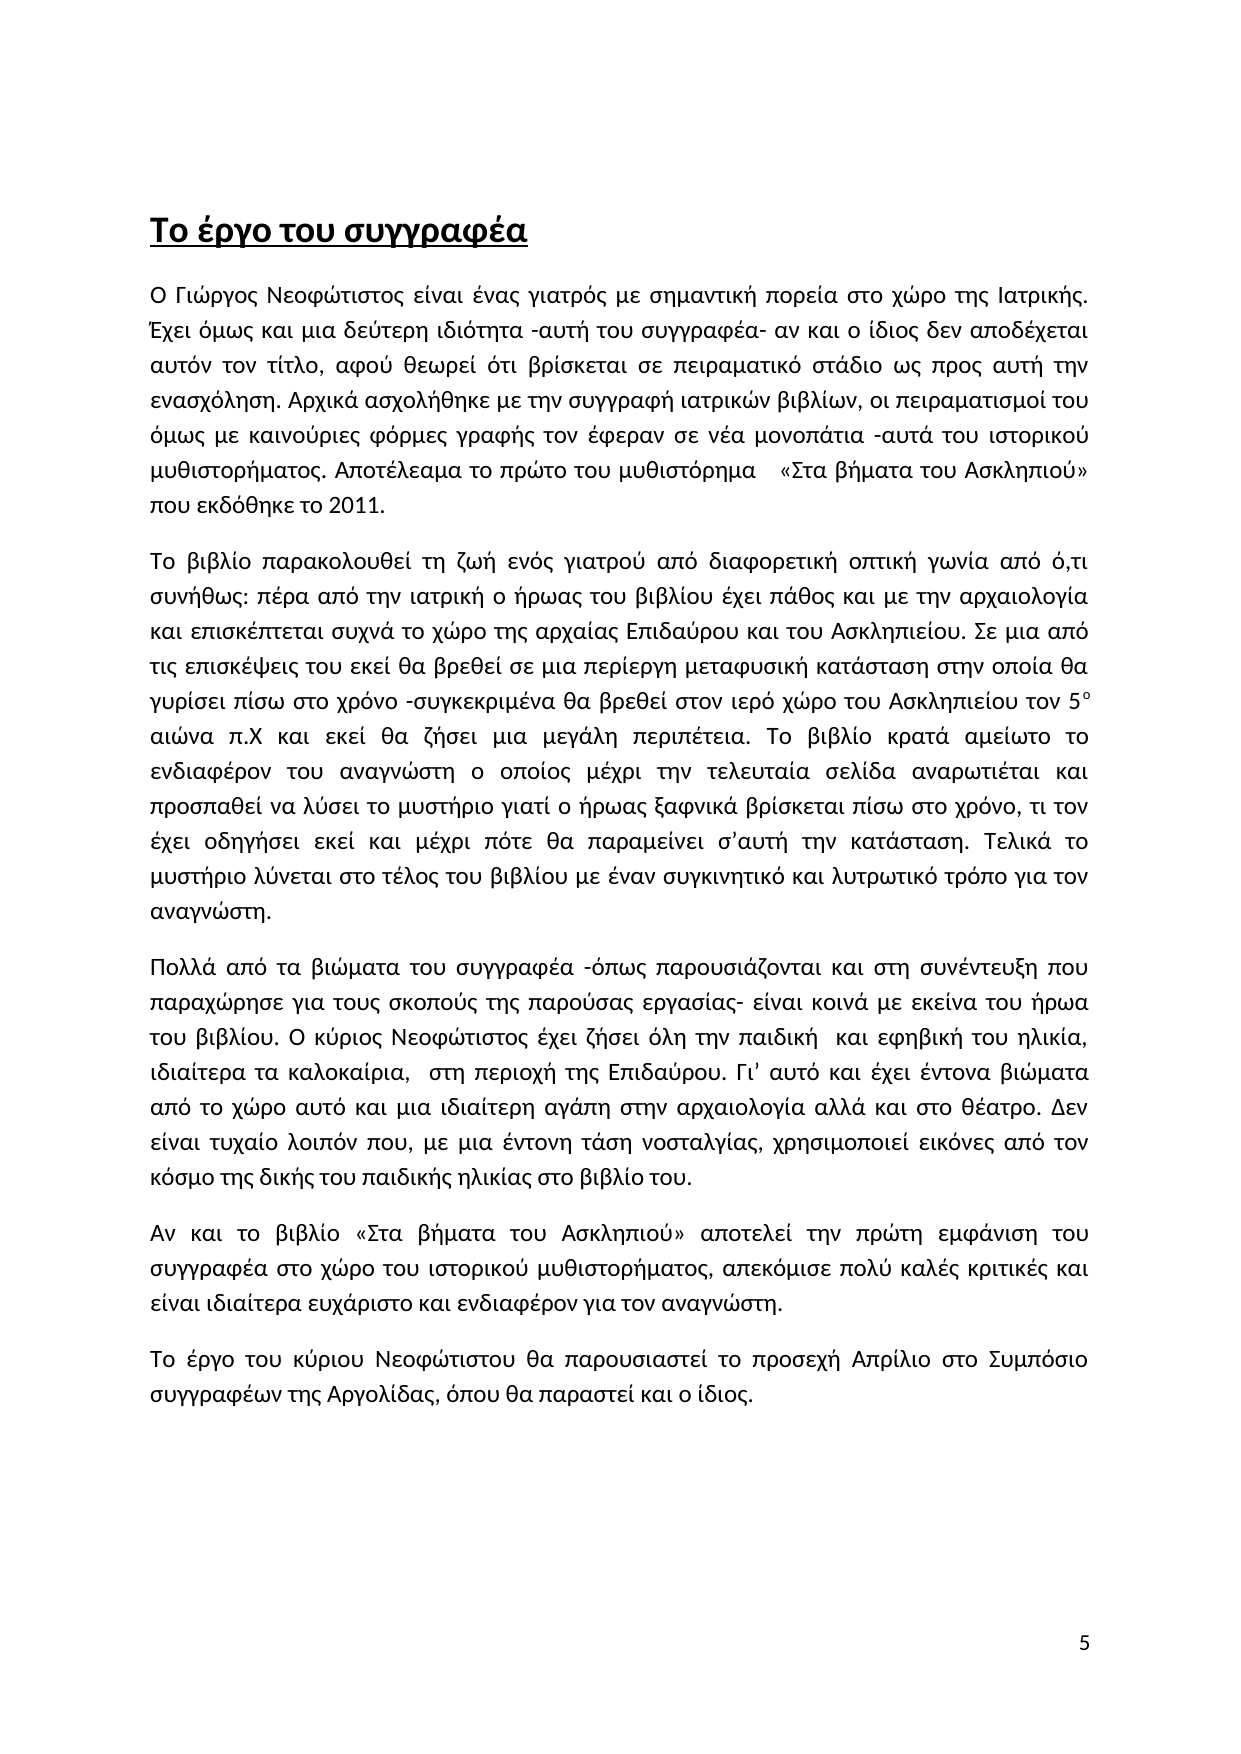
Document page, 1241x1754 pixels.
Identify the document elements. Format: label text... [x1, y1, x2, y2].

text Αν και το βιβλίο «Στα βήματα του Ασκληπιού» αποτελεί την πρώτη εμφάνιση του συγγραφέα στο χώρο του ιστορικού μυθιστορήματος, απεκόμισε πολύ καλές κριτικές και είναι ιδιαίτερα ευχάριστο και ενδιαφέρον για τον αναγνώστη. [150, 1217, 1090, 1317]
text Το έργο του συγγραφέα [150, 206, 1090, 252]
text Πολλά από τα βιώματα του συγγραφέα -όπως παρουσιάζονται και στη συνέντευξη που παραχώρησε για τους σκοπούς της παρούσας εργασίας- είναι κοινά με εκείνα του ήρωα του βιβλίου. Ο κύριος Νεοφώτιστος έχει ζήσει όλη την παιδική και εφηβική του ηλικία, ιδιαίτερα τα καλοκαίρια, στη περιοχή της Επιδαύρου. Γι’ αυτό και έχει έντονα βιώματα από το χώρο αυτό και μια ιδιαίτερη αγάπη στην αρχαιολογία αλλά και στο θέατρο. Δεν είναι τυχαίο λοιπόν που, με μια έντονη τάση νοσταλγίας, χρησιμοποιεί εικόνες από τον κόσμο της δικής του παιδικής ηλικίας στο βιβλίο του. [150, 951, 1090, 1192]
text Ο Γιώργος Νεοφώτιστος είναι ένας γιατρός με σημαντική πορεία στο χώρο της Ιατρικής. Έχει όμως και μια δεύτερη ιδιότητα -αυτή του συγγραφέα- αν και ο ίδιος δεν αποδέχεται αυτόν τον τίτλο, αφού θεωρεί ότι βρίσκεται σε πειραματικό στάδιο ως προς αυτή την ενασχόληση. Αρχικά ασχολήθηκε με την συγγραφή ιατρικών βιβλίων, οι πειραματισμοί του όμως με καινούριες φόρμες γραφής τον έφεραν σε νέα μονοπάτια -αυτά του ιστορικού μυθιστορήματος. Αποτέλεαμα το πρώτο του μυθιστόρημα «Στα βήματα του Ασκληπιού» που εκδόθηκε το 2011. [150, 279, 1090, 520]
text Το βιβλίο παρακολουθεί τη ζωή ενός γιατρού από διαφορετική οπτική γωνία από ό,τι συνήθως: πέρα από την ιατρική ο ήρωας του βιβλίου έχει πάθος και με την αρχαιολογία και επισκέπτεται συχνά το χώρο της αρχαίας Επιδαύρου και του Ασκληπιείου. Σε μια από τις επισκέψεις του εκεί θα βρεθεί σε μια περίεργη μεταφυσική κατάσταση στην οποία θα γυρίσει πίσω στο χρόνο -συγκεκριμένα θα βρεθεί στον ιερό χώρο του Ασκληπιείου τον 5ο αιώνα π.Χ και εκεί θα ζήσει μια μεγάλη περιπέτεια. Το βιβλίο κρατά αμείωτο το ενδιαφέρον του αναγνώστη ο οποίος μέχρι την τελευταία σελίδα αναρωτιέται και προσπαθεί να λύσει το μυστήριο γιατί ο ήρωας ξαφνικά βρίσκεται πίσω στο χρόνο, τι τον έχει οδηγήσει εκεί και μέχρι πότε θα παραμείνει σ’αυτή την κατάσταση. Τελικά το μυστήριο λύνεται στο τέλος του βιβλίου με έναν συγκινητικό και λυτρωτικό τρόπο για τον αναγνώστη. [150, 545, 1090, 926]
text Το έργο του κύριου Νεοφώτιστου θα παρουσιαστεί το προσεχή Απρίλιο στο Συμπόσιο συγγραφέων της Αργολίδας, όπου θα παραστεί και ο ίδιος. [150, 1343, 1090, 1408]
